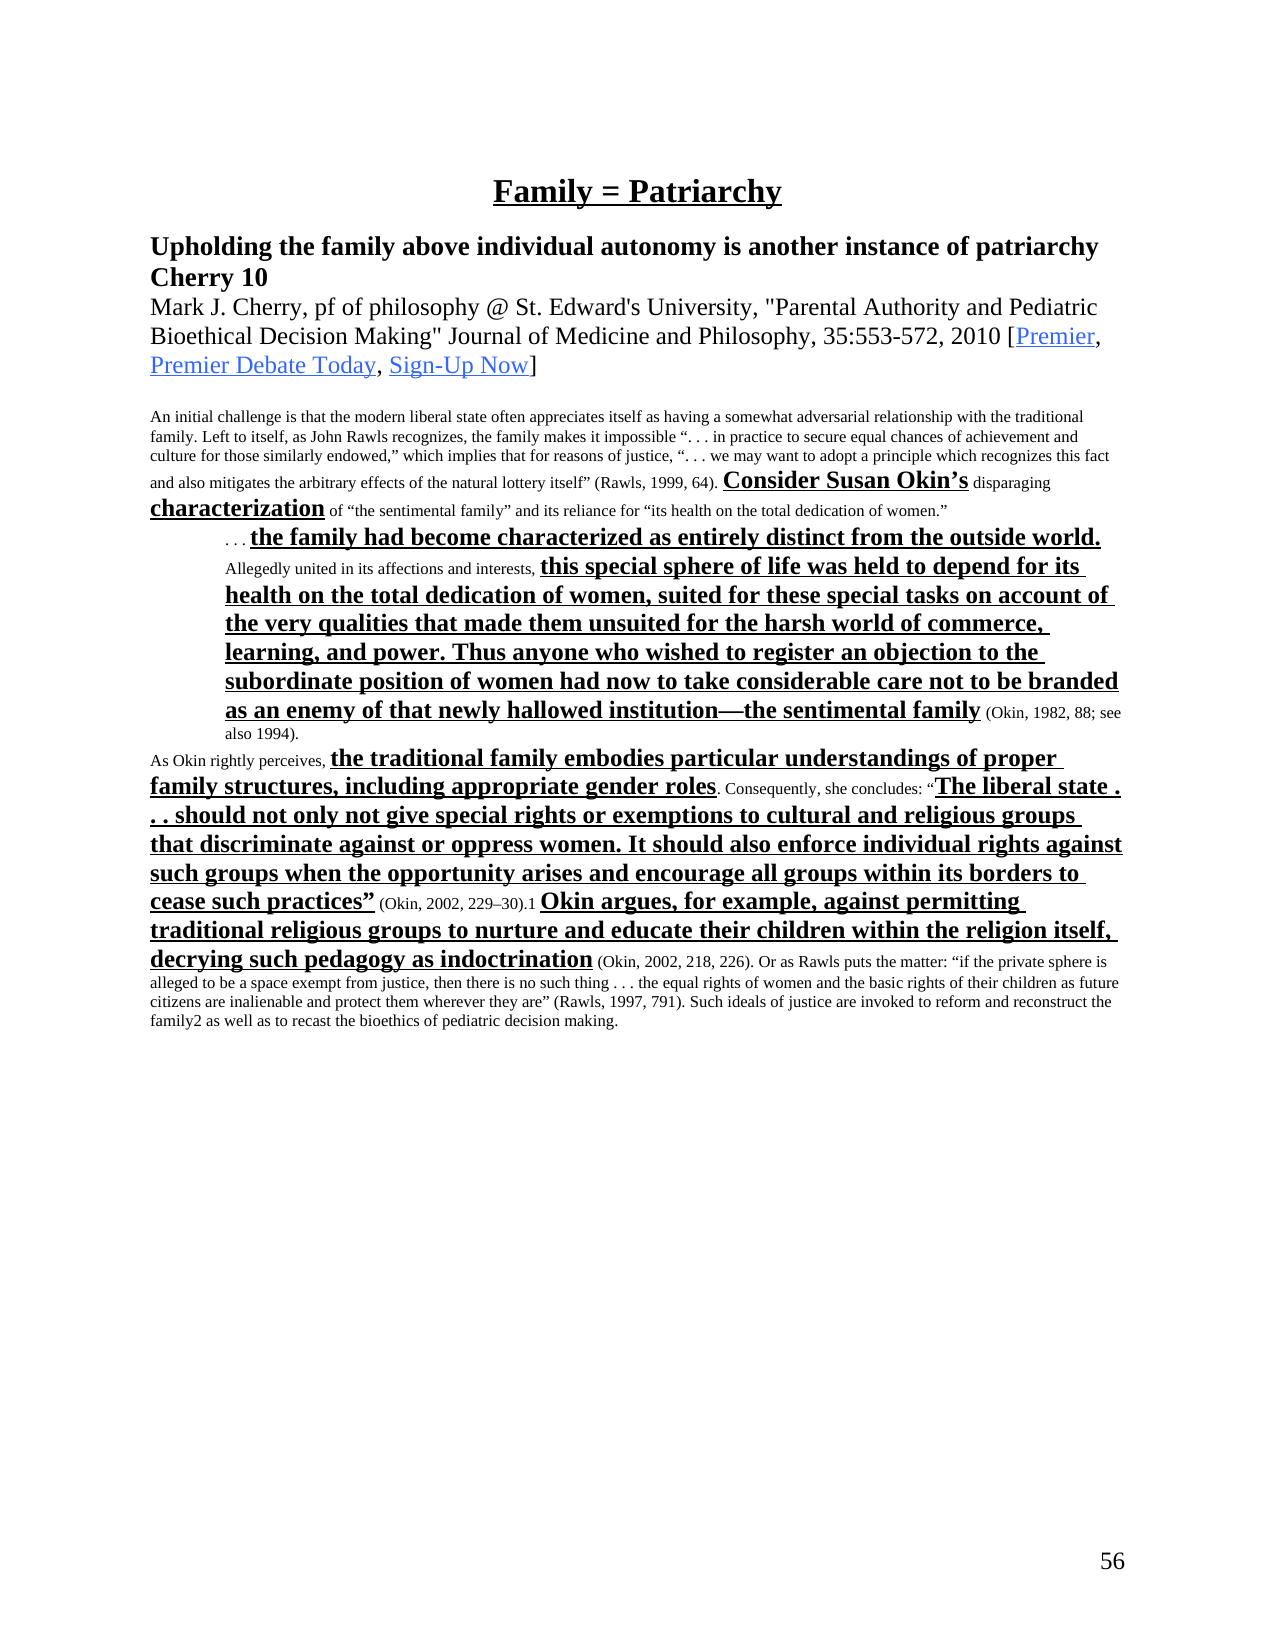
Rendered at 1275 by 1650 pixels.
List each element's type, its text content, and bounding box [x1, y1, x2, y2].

subtitle Upholding the family above individual autonomy is another instance of patriarchy [150, 230, 1125, 261]
text . . . the family had become characterized as entirely distinct from the outside world. Allegedly united in its affections and interests, this special sphere of life was held to depend for its health on the total dedication of women, suited for these special tasks on account of the very qualities that made them unsuited for the harsh world of commerce, learning, and power. Thus anyone who wished to register an objection to the subordinate position of women had now to take considerable care not to be branded as an enemy of that newly hallowed institution—the sentimental family (Okin, 1982, 88; see also 1994). [225, 522, 1125, 743]
text As Okin rightly perceives, the traditional family embodies particular understandings of proper family structures, including appropriate gender roles. Consequently, she concludes: “The liberal state . . . should not only not give special rights or exemptions to cultural and religious groups that discriminate against or oppress women. It should also enforce individual rights against such groups when the opportunity arises and encourage all groups within its borders to cease such practices” (Okin, 2002, 229–30).1 Okin argues, for example, against permitting traditional religious groups to nurture and educate their children within the religion itself, decrying such pedagogy as indoctrination (Okin, 2002, 218, 226). Or as Rawls puts the matter: “if the private sphere is alleged to be a space exempt from justice, then there is no such thing . . . the equal rights of women and the basic rights of their children as future citizens are inalienable and protect them wherever they are” (Rawls, 1997, 791). Such ideals of justice are invoked to reform and reconstruct the family2 as well as to recast the bioethics of pediatric decision making. [150, 743, 1125, 1030]
subtitle Family = Patriarchy [150, 171, 1125, 209]
text An initial challenge is that the modern liberal state often appreciates itself as having a somewhat adversarial relationship with the traditional family. Left to itself, as John Rawls recognizes, the family makes it impossible “. . . in practice to secure equal chances of achievement and culture for those similarly endowed,” which implies that for reasons of justice, “. . . we may want to adopt a principle which recognizes this fact and also mitigates the arbitrary effects of the natural lottery itself” (Rawls, 1999, 64). Consider Susan Okin’s disparaging characterization of “the sentimental family” and its reliance for “its health on the total dedication of women.” [150, 407, 1125, 522]
text Cherry 10 [150, 261, 1125, 292]
text Mark J. Cherry, pf of philosophy @ St. Edward's University, "Parental Authority and Pediatric Bioethical Decision Making" Journal of Medicine and Philosophy, 35:553-572, 2010 [Premier, Premier Debate Today, Sign-Up Now] [150, 292, 1125, 378]
